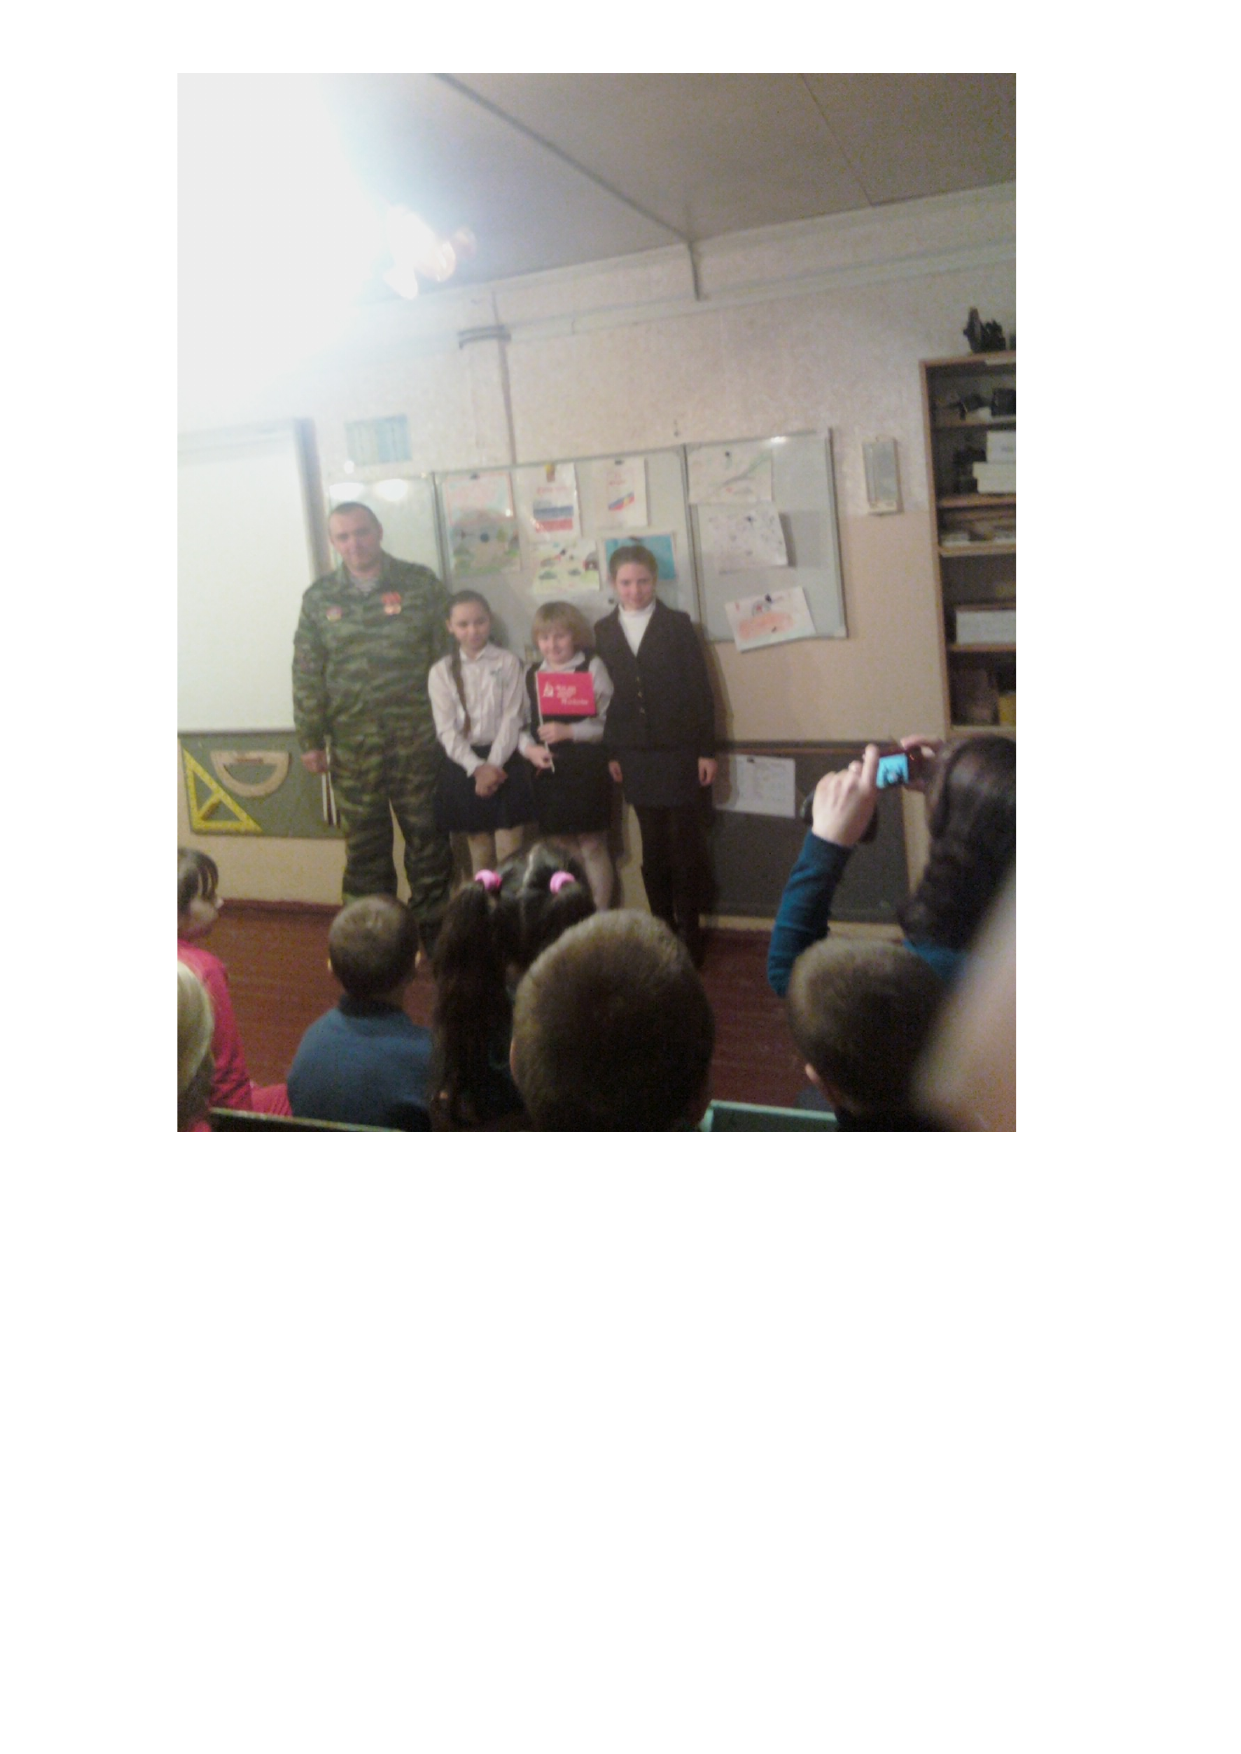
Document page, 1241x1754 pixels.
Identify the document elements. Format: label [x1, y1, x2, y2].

picture [177, 73, 1017, 1132]
